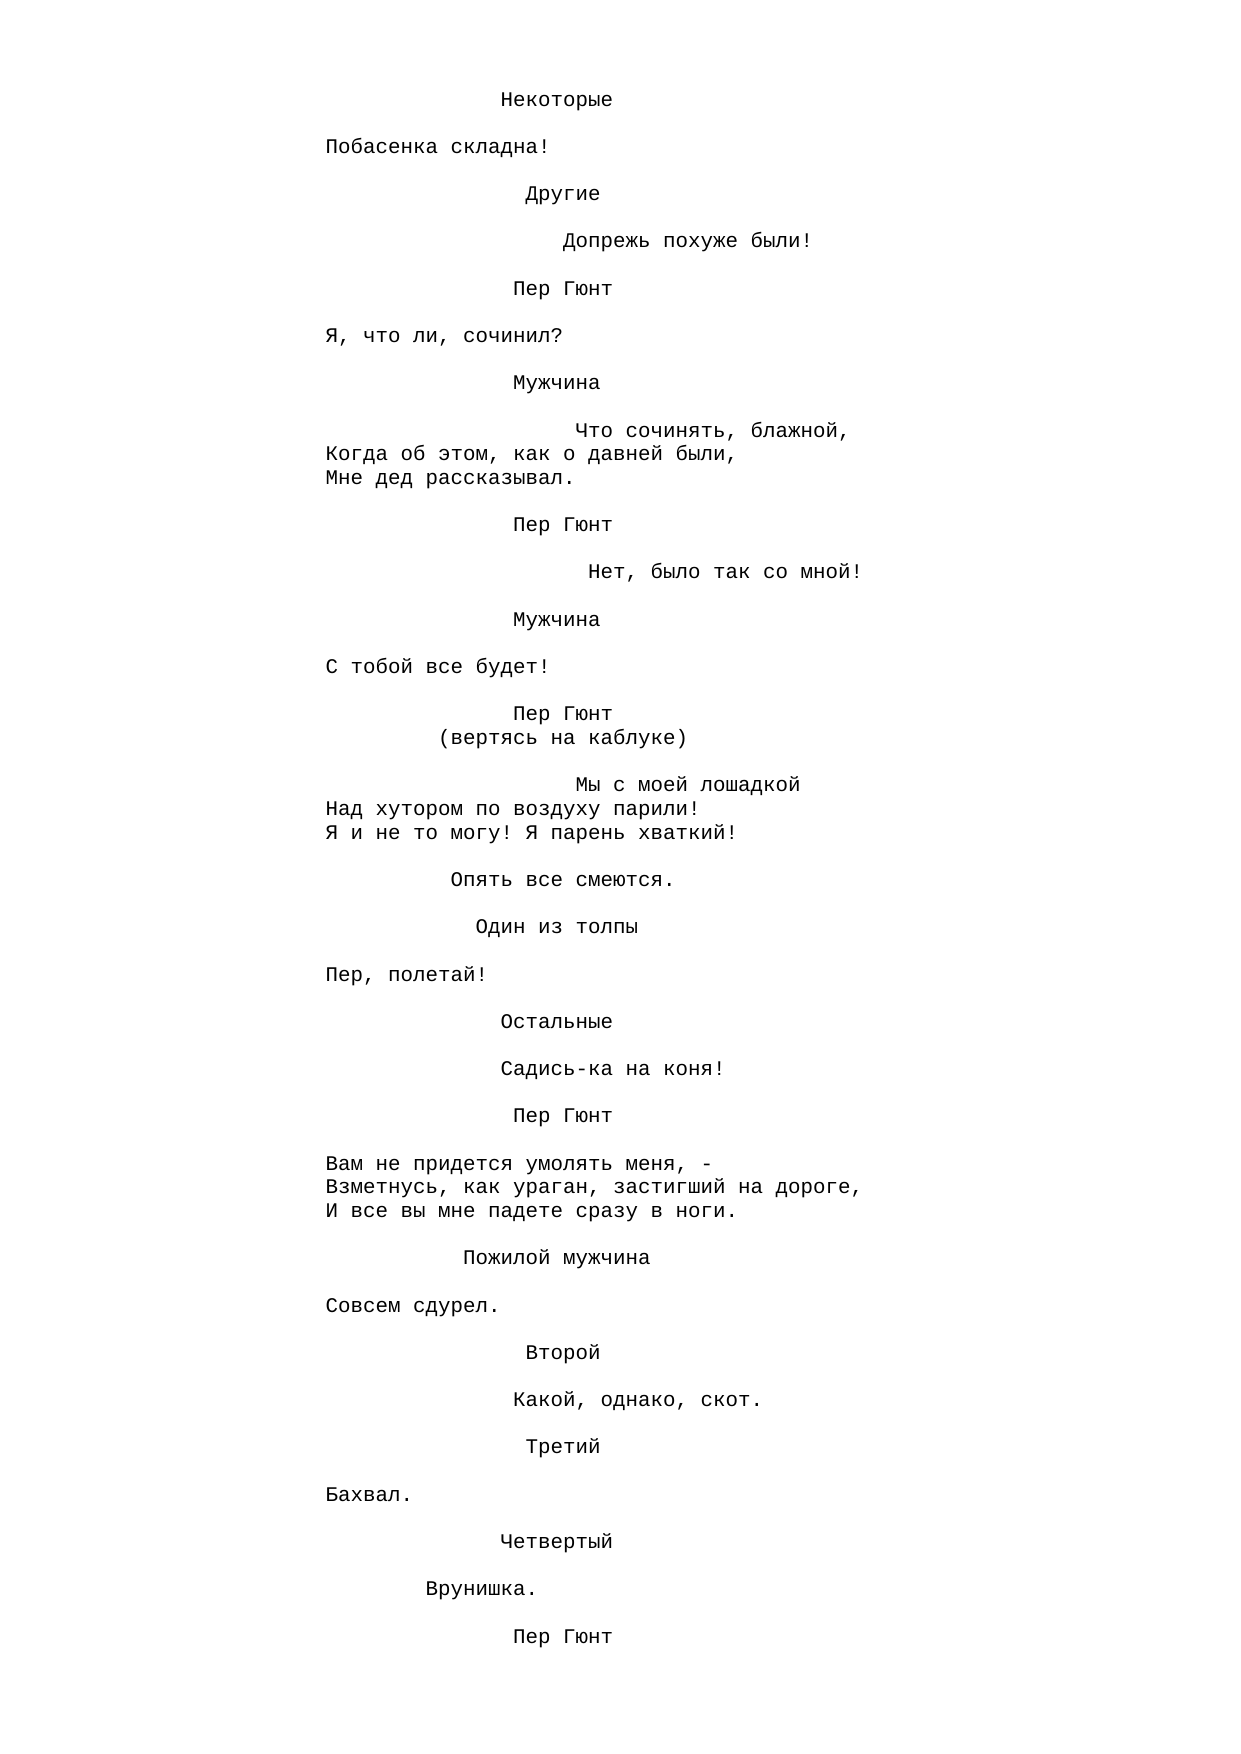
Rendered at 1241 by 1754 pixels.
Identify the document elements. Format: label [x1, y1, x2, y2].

text [100, 89, 1146, 1649]
